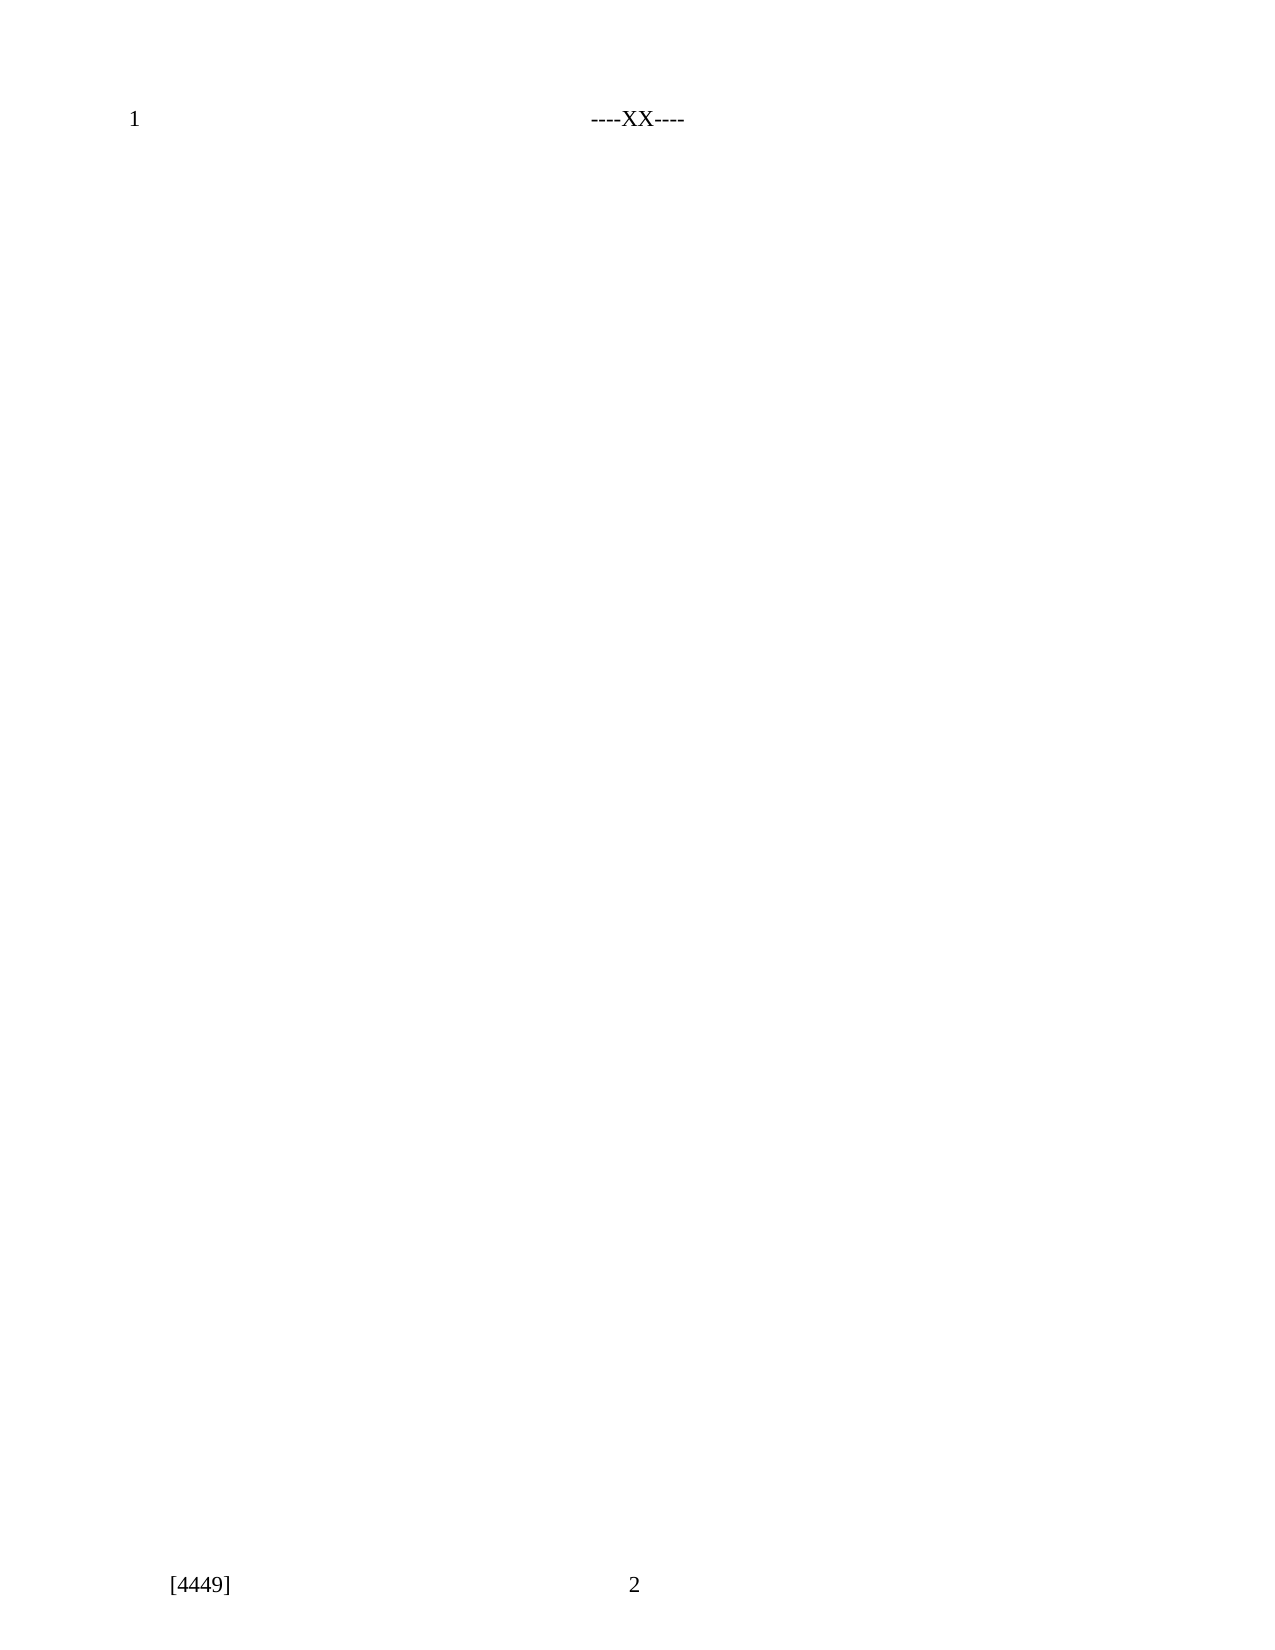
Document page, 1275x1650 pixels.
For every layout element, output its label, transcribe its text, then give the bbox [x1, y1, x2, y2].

text ----XX---- [169, 105, 1106, 131]
